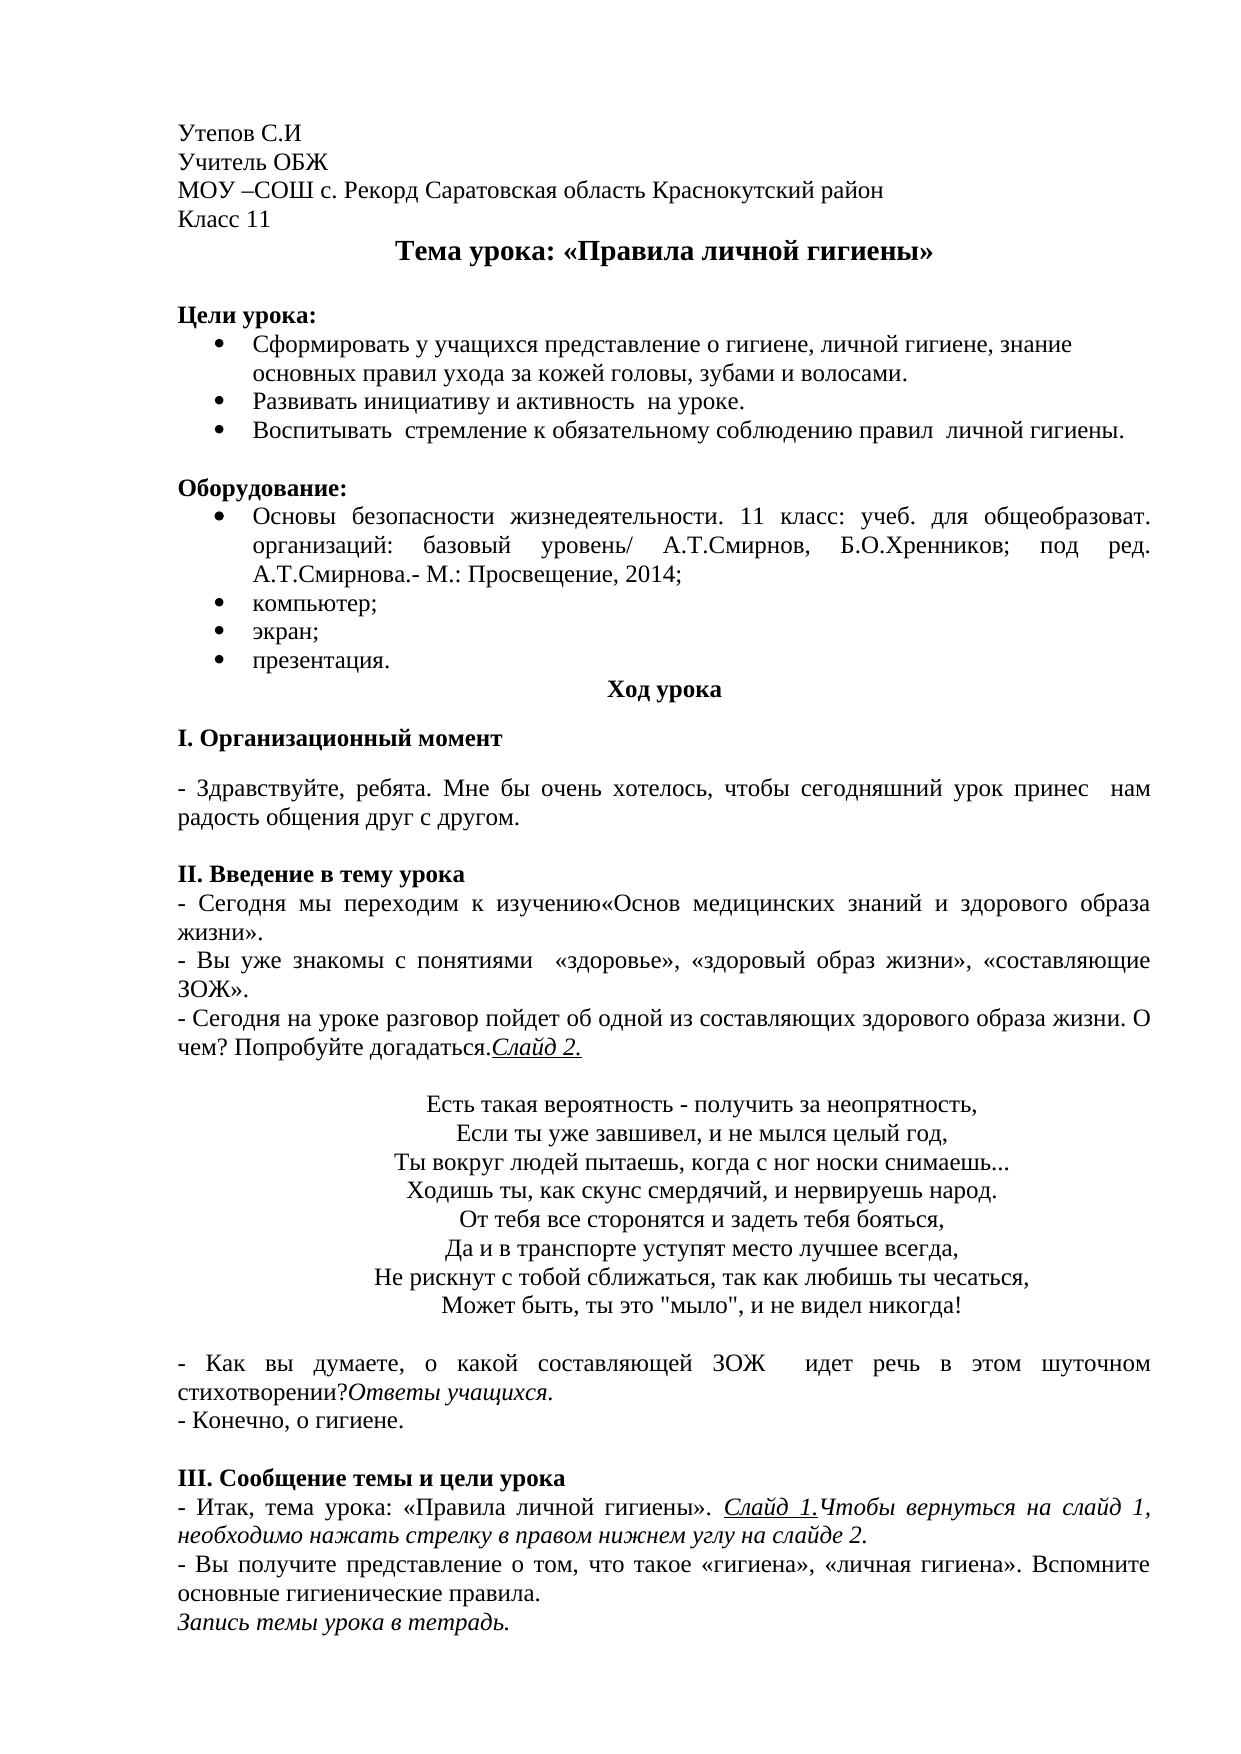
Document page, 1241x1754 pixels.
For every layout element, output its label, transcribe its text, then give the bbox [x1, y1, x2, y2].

list - Вы получите представление о том, что такое «гигиена», «личная гигиена». Вспомните основные гигиенические правила. [177, 1549, 1152, 1607]
list презентация. [215, 645, 1152, 674]
list Сформировать у учащихся представление о гигиене, личной гигиене, знание основных правил ухода за кожей головы, зубами и волосами. [215, 329, 1152, 386]
list компьютер; [215, 588, 1152, 616]
list Есть такая вероятность - получить за неопрятность, Если ты уже завшивел, и не мылся целый год, Ты вокруг людей пытаешь, когда с ног носки снимаешь... Ходишь ты, как скунс смердячий, и нервируешь народ. От тебя все сторонятся и задеть тебя бояться, Да и в транспорте уступят место лучшее всегда, Не рискнут с тобой сближаться, так как любишь ты чесаться, Может быть, ты это "мыло", и не видел никогда! [252, 1089, 1152, 1319]
text Цели урока: [177, 300, 1152, 329]
text Класс 11 [177, 204, 1152, 233]
list - Итак, тема урока: «Правила личной гигиены». Слайд 1.Чтобы вернуться на слайд 1, необходимо нажать стрелку в правом нижнем углу на слайде 2. [177, 1492, 1152, 1549]
list - Как вы думаете, о какой составляющей ЗОЖ идет речь в этом шуточном стихотворении?Ответы учащихся. [177, 1348, 1152, 1406]
text I. Организационный момент [177, 723, 1152, 752]
text Учитель ОБЖ [177, 147, 1152, 176]
list Воспитывать стремление к обязательному соблюдению правил личной гигиены. [215, 415, 1152, 444]
list - Конечно, о гигиене. [177, 1406, 1152, 1434]
list - Вы уже знакомы с понятиями «здоровье», «здоровый образ жизни», «составляющие ЗОЖ». [177, 946, 1152, 1003]
text Тема урока: «Правила личной гигиены» [177, 233, 1152, 267]
list II. Введение в тему урока [177, 859, 1152, 888]
list III. Сообщение темы и цели урока [177, 1463, 1152, 1492]
text Утепов С.И [177, 118, 1152, 147]
list Запись темы урока в тетрадь. [177, 1607, 1152, 1636]
list Развивать инициативу и активность на уроке. [215, 386, 1152, 415]
list - Здравствуйте, ребята. Мне бы очень хотелось, чтобы сегодняшний урок принес нам радость общения друг с другом. [177, 773, 1152, 831]
list - Сегодня мы переходим к изучению«Основ медицинских знаний и здорового образа жизни». [177, 888, 1152, 946]
text Оборудование: [177, 473, 1152, 501]
list Основы безопасности жизнедеятельности. 11 класс: учеб. для общеобразоват. организаций: базовый уровень/ А.Т.Смирнов, Б.О.Хренников; под ред. А.Т.Смирнова.- М.: Просвещение, 2014; [215, 501, 1152, 588]
text Ход урока [177, 674, 1152, 703]
list экран; [215, 616, 1152, 645]
text МОУ –СОШ с. Рекорд Саратовская область Краснокутский район [177, 176, 1152, 204]
list - Сегодня на уроке разговор пойдет об одной из составляющих здорового образа жизни. О чем? Попробуйте догадаться.Слайд 2. [177, 1003, 1152, 1061]
